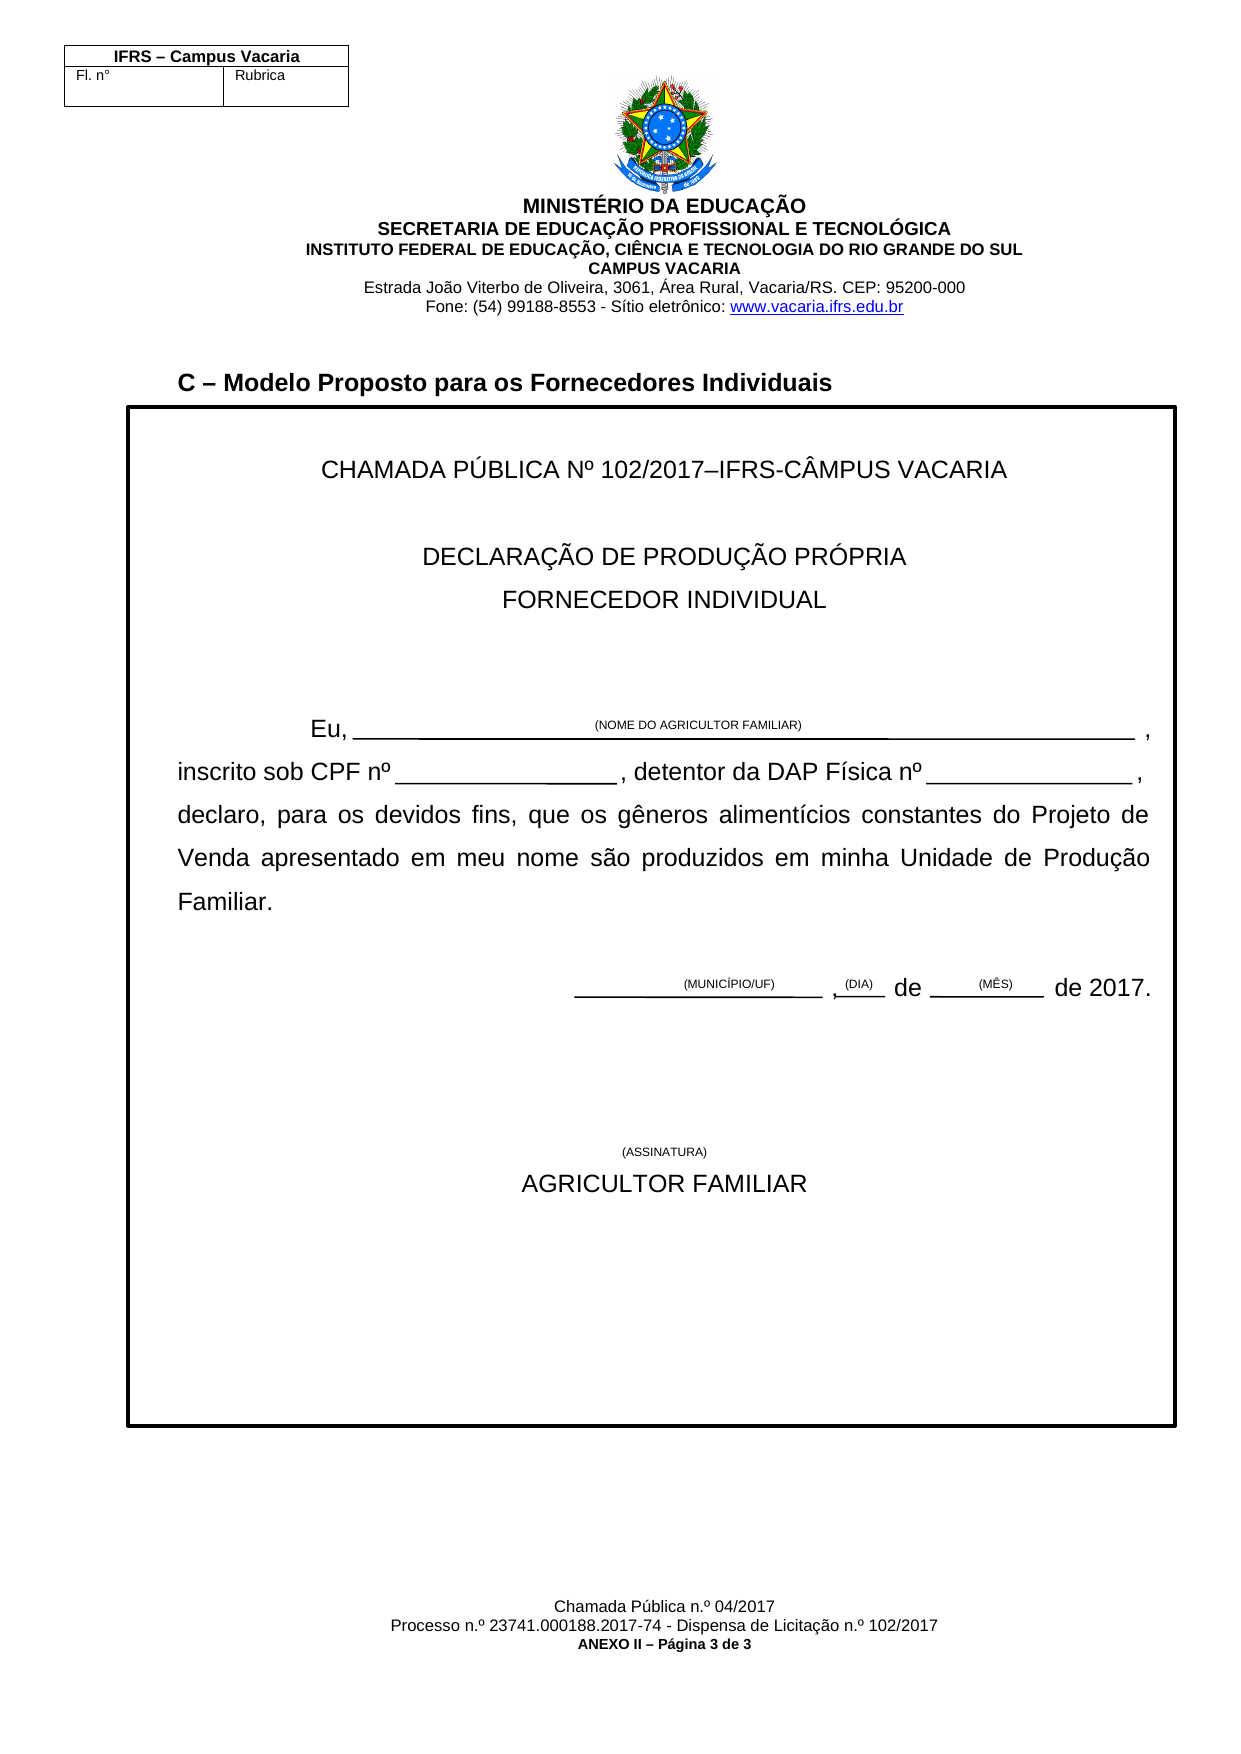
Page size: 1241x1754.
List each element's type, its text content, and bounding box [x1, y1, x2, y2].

text Eu, (NOME DO AGRICULTOR FAMILIAR) , inscrito sob CPF nº , detentor da DAP Física nº , declaro, para os devidos fins, que os gêneros alimentícios constantes do Projeto de Venda apresentado em meu nome são produzidos em minha Unidade de Produção Familiar. [177, 714, 1152, 915]
text FORNECEDOR INDIVIDUAL [177, 585, 1152, 613]
text C – Modelo Proposto para os Fornecedores Individuais [177, 368, 1152, 397]
text CHAMADA PÚBLICA Nº 102/2017–IFRS-CÂMPUS VACARIA [177, 455, 1152, 484]
text AGRICULTOR FAMILIAR [177, 1169, 1152, 1198]
text (MUNICÍPIO/UF) , (DIA) de (MÊS) de 2017. [177, 973, 1152, 1002]
text (ASSINATURA) [177, 1145, 1152, 1169]
text DECLARAÇÃO DE PRODUÇÃO PRÓPRIA [177, 542, 1152, 570]
